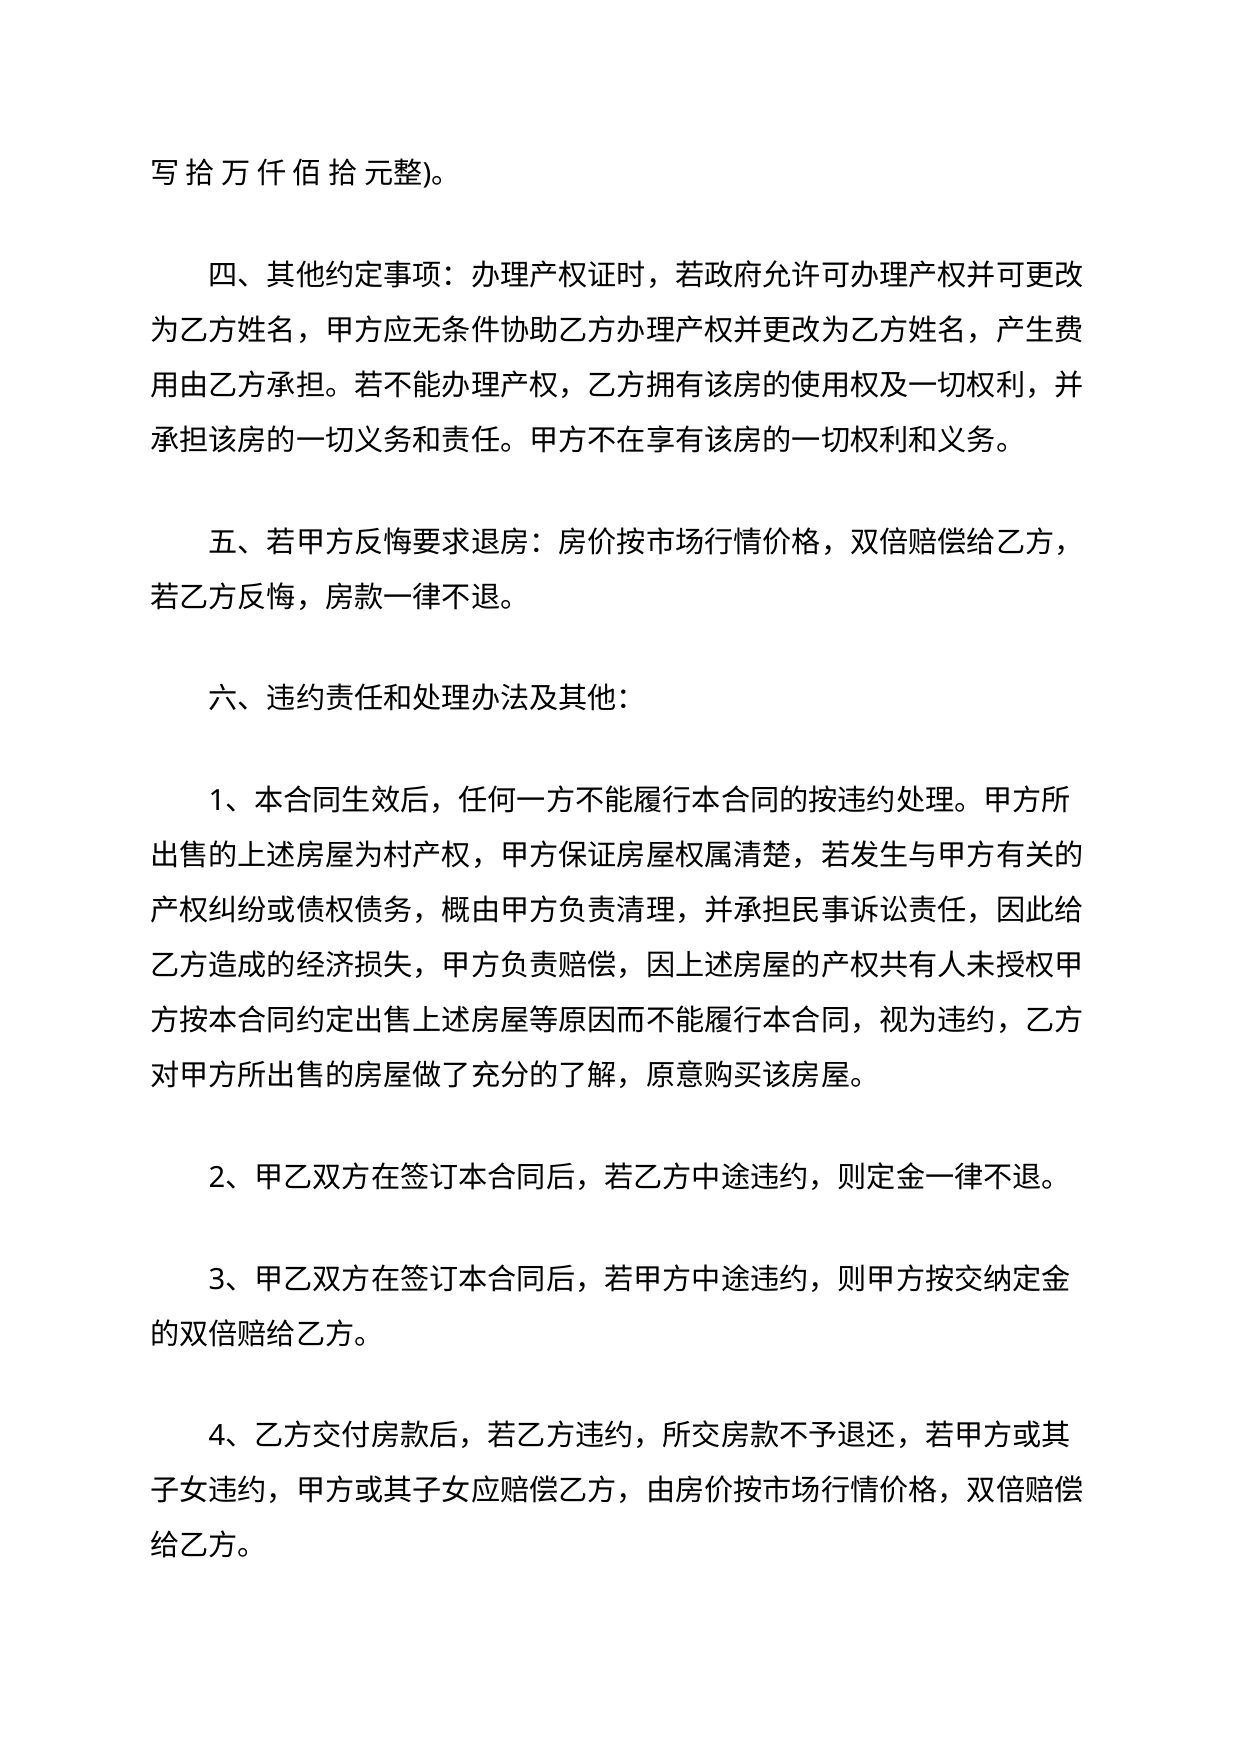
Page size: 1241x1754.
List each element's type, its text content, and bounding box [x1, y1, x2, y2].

text 1、本合同生效后，任何一方不能履行本合同的按违约处理。甲方所出售的上述房屋为村产权，甲方保证房屋权属清楚，若发生与甲方有关的产权纠纷或债权债务，概由甲方负责清理，并承担民事诉讼责任，因此给乙方造成的经济损失，甲方负责赔偿，因上述房屋的产权共有人未授权甲方按本合同约定出售上述房屋等原因而不能履行本合同，视为违约，乙方对甲方所出售的房屋做了充分的了解，原意购买该房屋。 [150, 777, 1090, 1094]
text 2、甲乙双方在签订本合同后，若乙方中途违约，则定金一律不退。 [150, 1153, 1090, 1196]
text 五、若甲方反悔要求退房：房价按市场行情价格，双倍赔偿给乙方，若乙方反悔，房款一律不退。 [150, 518, 1090, 616]
text 四、其他约定事项：办理产权证时，若政府允许可办理产权并可更改为乙方姓名，甲方应无条件协助乙方办理产权并更改为乙方姓名，产生费用由乙方承担。若不能办理产权，乙方拥有该房的使用权及一切权利，并承担该房的一切义务和责任。甲方不在享有该房的一切权利和义务。 [150, 252, 1090, 459]
text 3、甲乙双方在签订本合同后，若甲方中途违约，则甲方按交纳定金的双倍赔给乙方。 [150, 1255, 1090, 1352]
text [150, 150, 1090, 192]
text 4、乙方交付房款后，若乙方违约，所交房款不予退还，若甲方或其子女违约，甲方或其子女应赔偿乙方，由房价按市场行情价格，双倍赔偿给乙方。 [150, 1412, 1090, 1564]
text 六、违约责任和处理办法及其他： [150, 675, 1090, 717]
